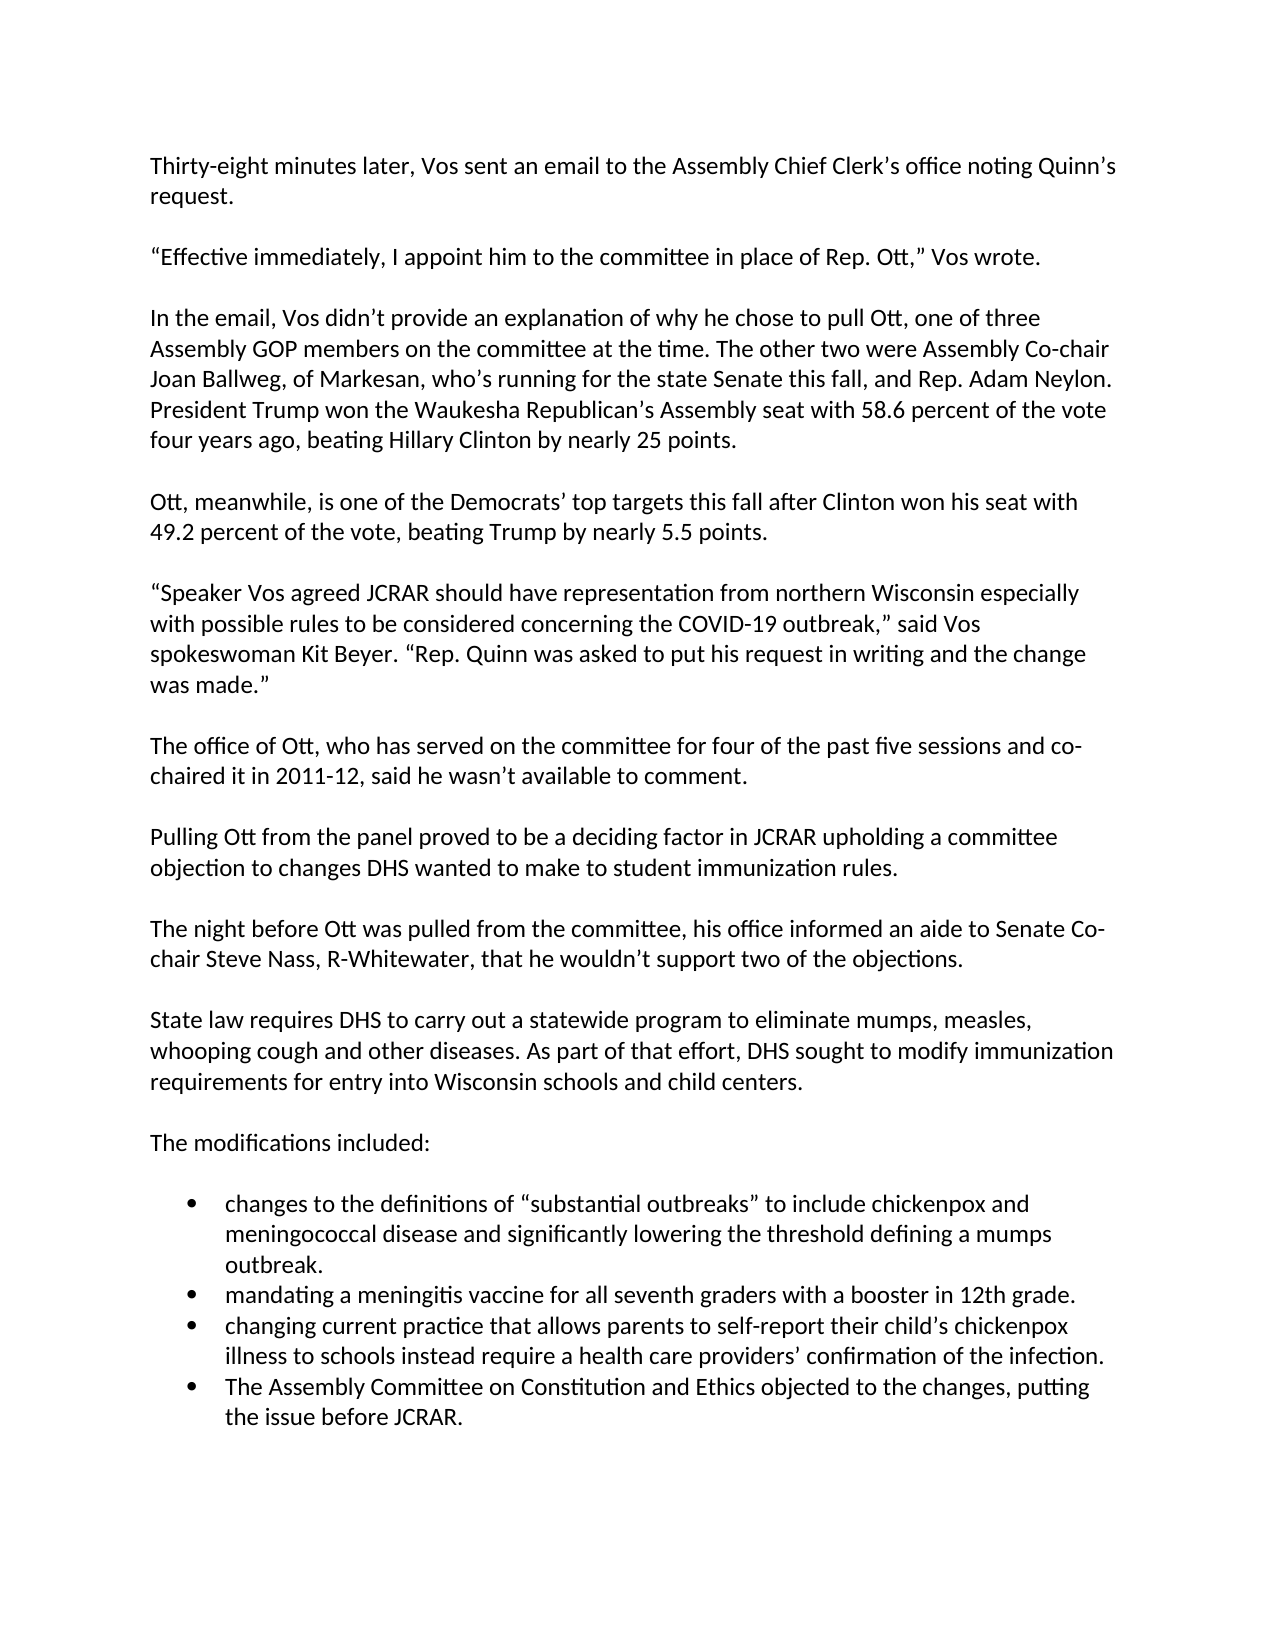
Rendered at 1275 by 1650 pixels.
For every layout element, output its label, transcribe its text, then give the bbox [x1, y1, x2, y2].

list changes to the definitions of “substantial outbreaks” to include chickenpox and meningococcal disease and significantly lowering the threshold defining a mumps outbreak. [187, 1188, 1125, 1279]
text The office of Ott, who has served on the committee for four of the past five sessions and co-chaired it in 2011-12, said he wasn’t available to comment. [150, 730, 1125, 791]
text In the email, Vos didn’t provide an explanation of why he chose to pull Ott, one of three Assembly GOP members on the committee at the time. The other two were Assembly Co-chair Joan Ballweg, of Markesan, who’s running for the state Senate this fall, and Rep. Adam Neylon. President Trump won the Waukesha Republican’s Assembly seat with 58.6 percent of the vote four years ago, beating Hillary Clinton by nearly 25 points. [150, 303, 1125, 455]
list changing current practice that allows parents to self-report their child’s chickenpox illness to schools instead require a health care providers’ confirmation of the infection. [187, 1310, 1125, 1371]
text The night before Ott was pulled from the committee, his office informed an aide to Senate Co-chair Steve Nass, R-Whitewater, that he wouldn’t support two of the objections. [150, 913, 1125, 974]
text “Speaker Vos agreed JCRAR should have representation from northern Wisconsin especially with possible rules to be considered concerning the COVID-19 outbreak,” said Vos spokeswoman Kit Beyer. “Rep. Quinn was asked to put his request in writing and the change was made.” [150, 577, 1125, 699]
list mandating a meningitis vaccine for all seventh graders with a booster in 12th grade. [187, 1279, 1125, 1310]
text Ott, meanwhile, is one of the Democrats’ top targets this fall after Clinton won his seat with 49.2 percent of the vote, beating Trump by nearly 5.5 points. [150, 486, 1125, 547]
text Thirty-eight minutes later, Vos sent an email to the Assembly Chief Clerk’s office noting Quinn’s request. [150, 150, 1125, 211]
text State law requires DHS to carry out a statewide program to eliminate mumps, measles, whooping cough and other diseases. As part of that effort, DHS sought to modify immunization requirements for entry into Wisconsin schools and child centers. [150, 1004, 1125, 1096]
text “Effective immediately, I appoint him to the committee in place of Rep. Ott,” Vos wrote. [150, 242, 1125, 272]
list The Assembly Committee on Constitution and Ethics objected to the changes, putting the issue before JCRAR. [187, 1371, 1125, 1432]
text The modifications included: [150, 1127, 1125, 1157]
text Pulling Ott from the panel proved to be a deciding factor in JCRAR upholding a committee objection to changes DHS wanted to make to student immunization rules. [150, 821, 1125, 882]
